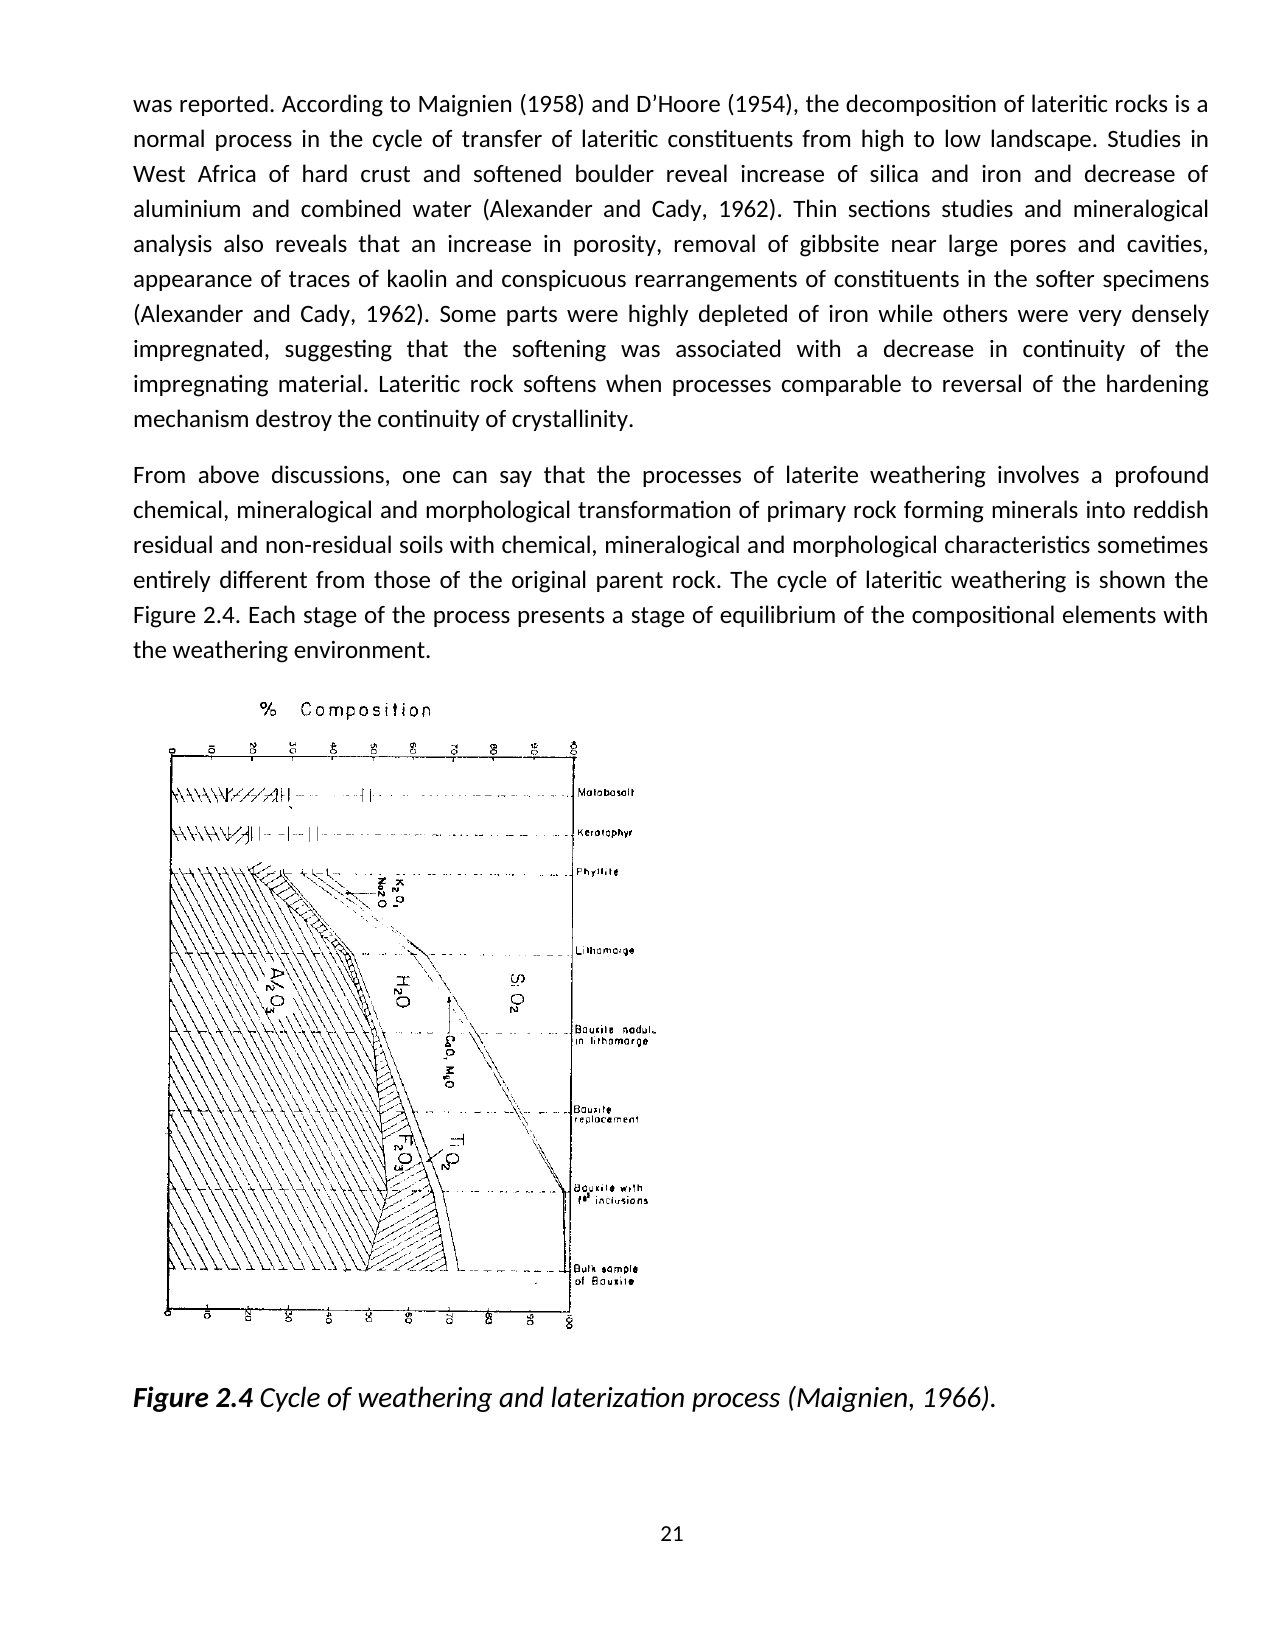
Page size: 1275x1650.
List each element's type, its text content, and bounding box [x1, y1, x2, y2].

text Figure 2.4 Cycle of weathering and laterization process (Maignien, 1966). [133, 1379, 1211, 1415]
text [133, 89, 1211, 434]
text From above discussions, one can say that the processes of laterite weathering involves a profound chemical, mineralogical and morphological transformation of primary rock forming minerals into reddish residual and non-residual soils with chemical, mineralogical and morphological characteristics sometimes entirely different from those of the original parent rock. The cycle of lateritic weathering is shown the Figure 2.4. Each stage of the process presents a stage of equilibrium of the compositional elements with the weathering environment. [133, 459, 1211, 665]
